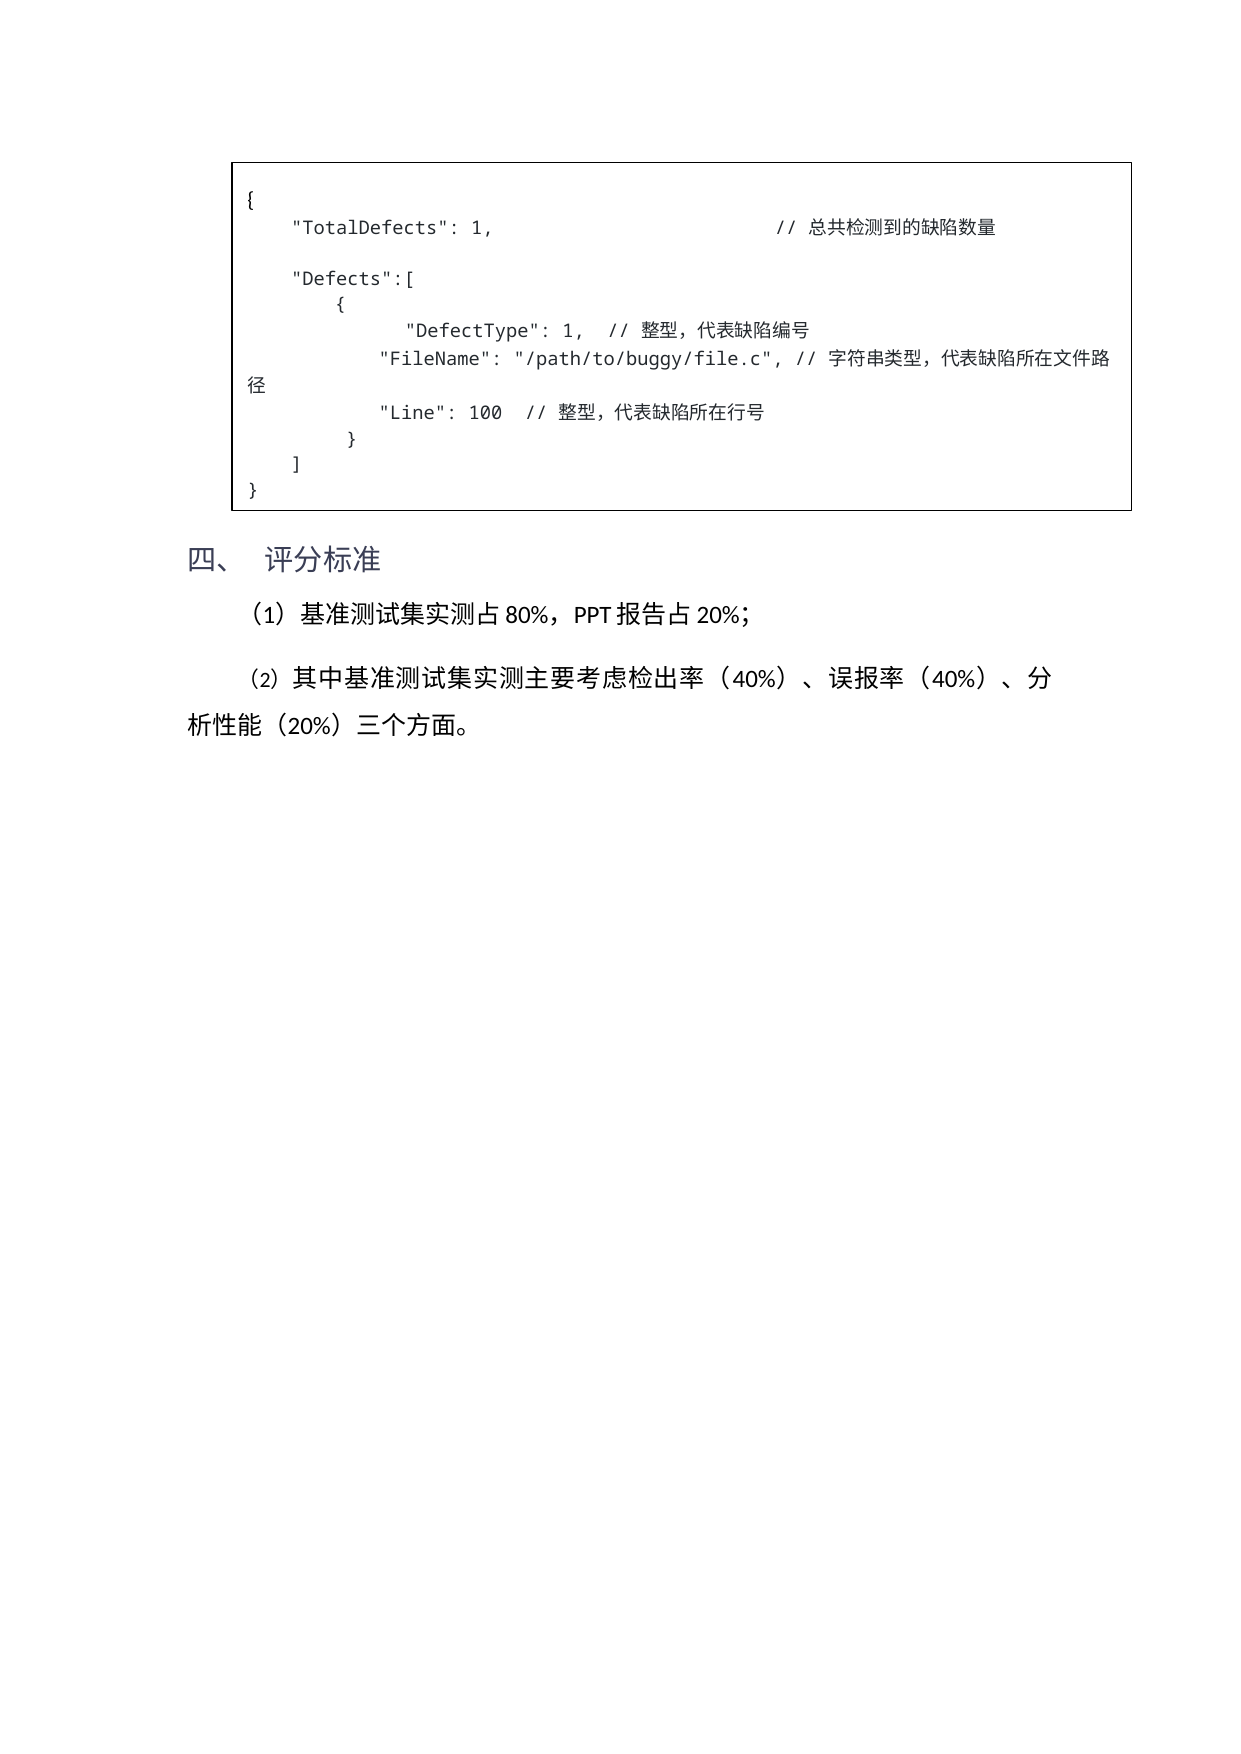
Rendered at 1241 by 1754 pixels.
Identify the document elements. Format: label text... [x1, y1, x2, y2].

list 评分标准 [187, 536, 1053, 578]
list 基准测试集实测占80%，PPT报告占20%； [187, 595, 1053, 631]
list 其中基准测试集实测主要考虑检出率（40%）、误报率（40%）、分析性能（20%）三个方面。 [187, 658, 1053, 741]
